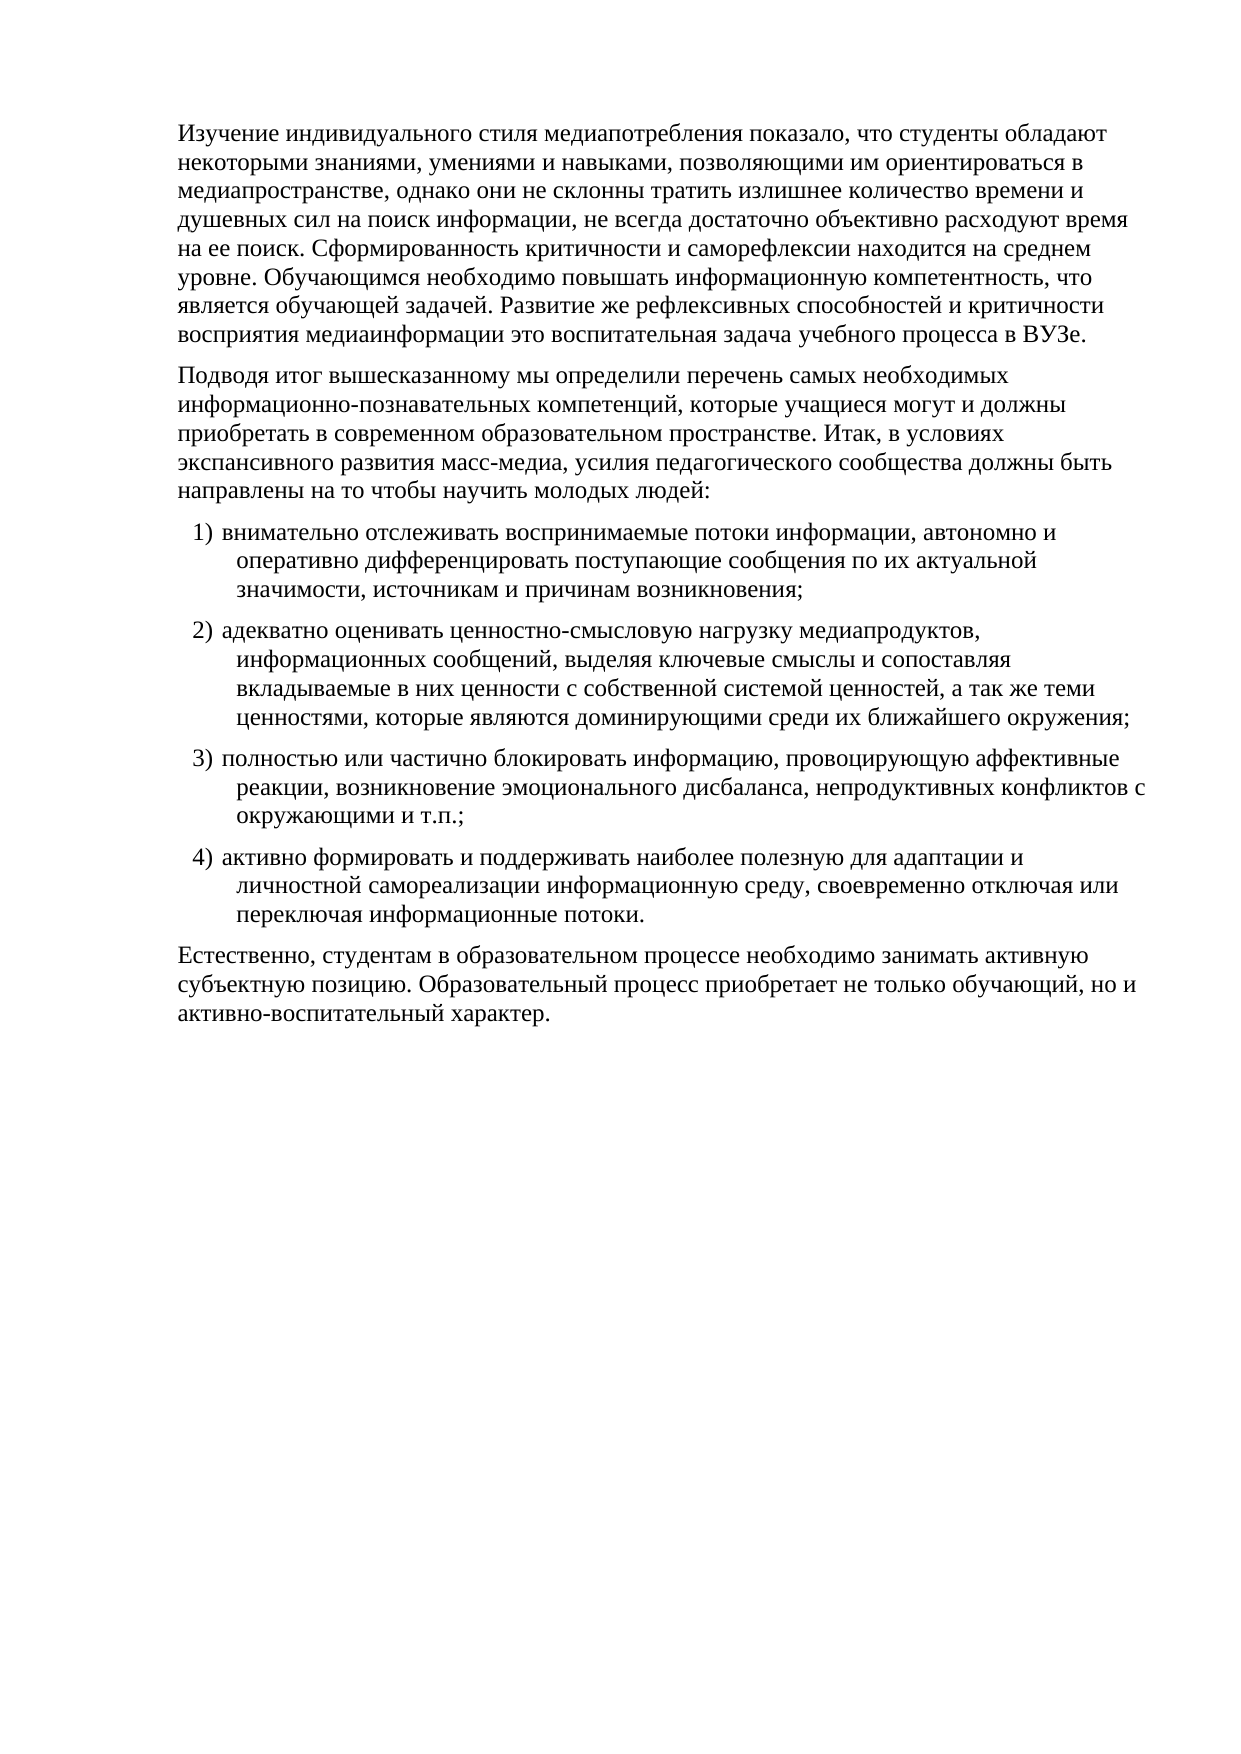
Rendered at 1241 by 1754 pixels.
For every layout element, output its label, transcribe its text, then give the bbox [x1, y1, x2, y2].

list адекватно оценивать ценностно-смысловую нагрузку медиапродуктов, информационных сообщений, выделяя ключевые смыслы и сопоставляя вкладываемые в них ценности с собственной системой ценностей, а так же теми ценностями, которые являются доминирующими среди их ближайшего окружения; [192, 616, 1152, 731]
list внимательно отслеживать воспринимаемые потоки информации, автономно и оперативно дифференцировать поступающие сообщения по их актуальной значимости, источникам и причинам возникновения; [192, 517, 1152, 603]
text Подводя итог вышесказанному мы определили перечень самых необходимых информационно-познавательных компетенций, которые учащиеся могут и должны приобретать в современном образовательном пространстве. Итак, в условиях экспансивного развития масс-медиа, усилия педагогического сообщества должны быть направлены на то чтобы научить молодых людей: [177, 361, 1152, 504]
list активно формировать и поддерживать наиболее полезную для адаптации и личностной самореализации информационную среду, своевременно отключая или переключая информационные потоки. [192, 842, 1152, 928]
text Естественно, студентам в образовательном процессе необходимо занимать активную субъектную позицию. Образовательный процесс приобретает не только обучающий, но и активно-воспитательный характер. [177, 941, 1152, 1027]
text Изучение индивидуального стиля медиапотребления показало, что студенты обладают некоторыми знаниями, умениями и навыками, позволяющими им ориентироваться в медиапространстве, однако они не склонны тратить излишнее количество времени и душевных сил на поиск информации, не всегда достаточно объективно расходуют время на ее поиск. Сформированность критичности и саморефлексии находится на среднем уровне. Обучающимся необходимо повышать информационную компетентность, что является обучающей задачей. Развитие же рефлексивных способностей и критичности восприятия медиаинформации это воспитательная задача учебного процесса в ВУЗе. [177, 118, 1152, 348]
list полностью или частично блокировать информацию, провоцирующую аффективные реакции, возникновение эмоционального дисбаланса, непродуктивных конфликтов с окружающими и т.п.; [192, 743, 1152, 829]
